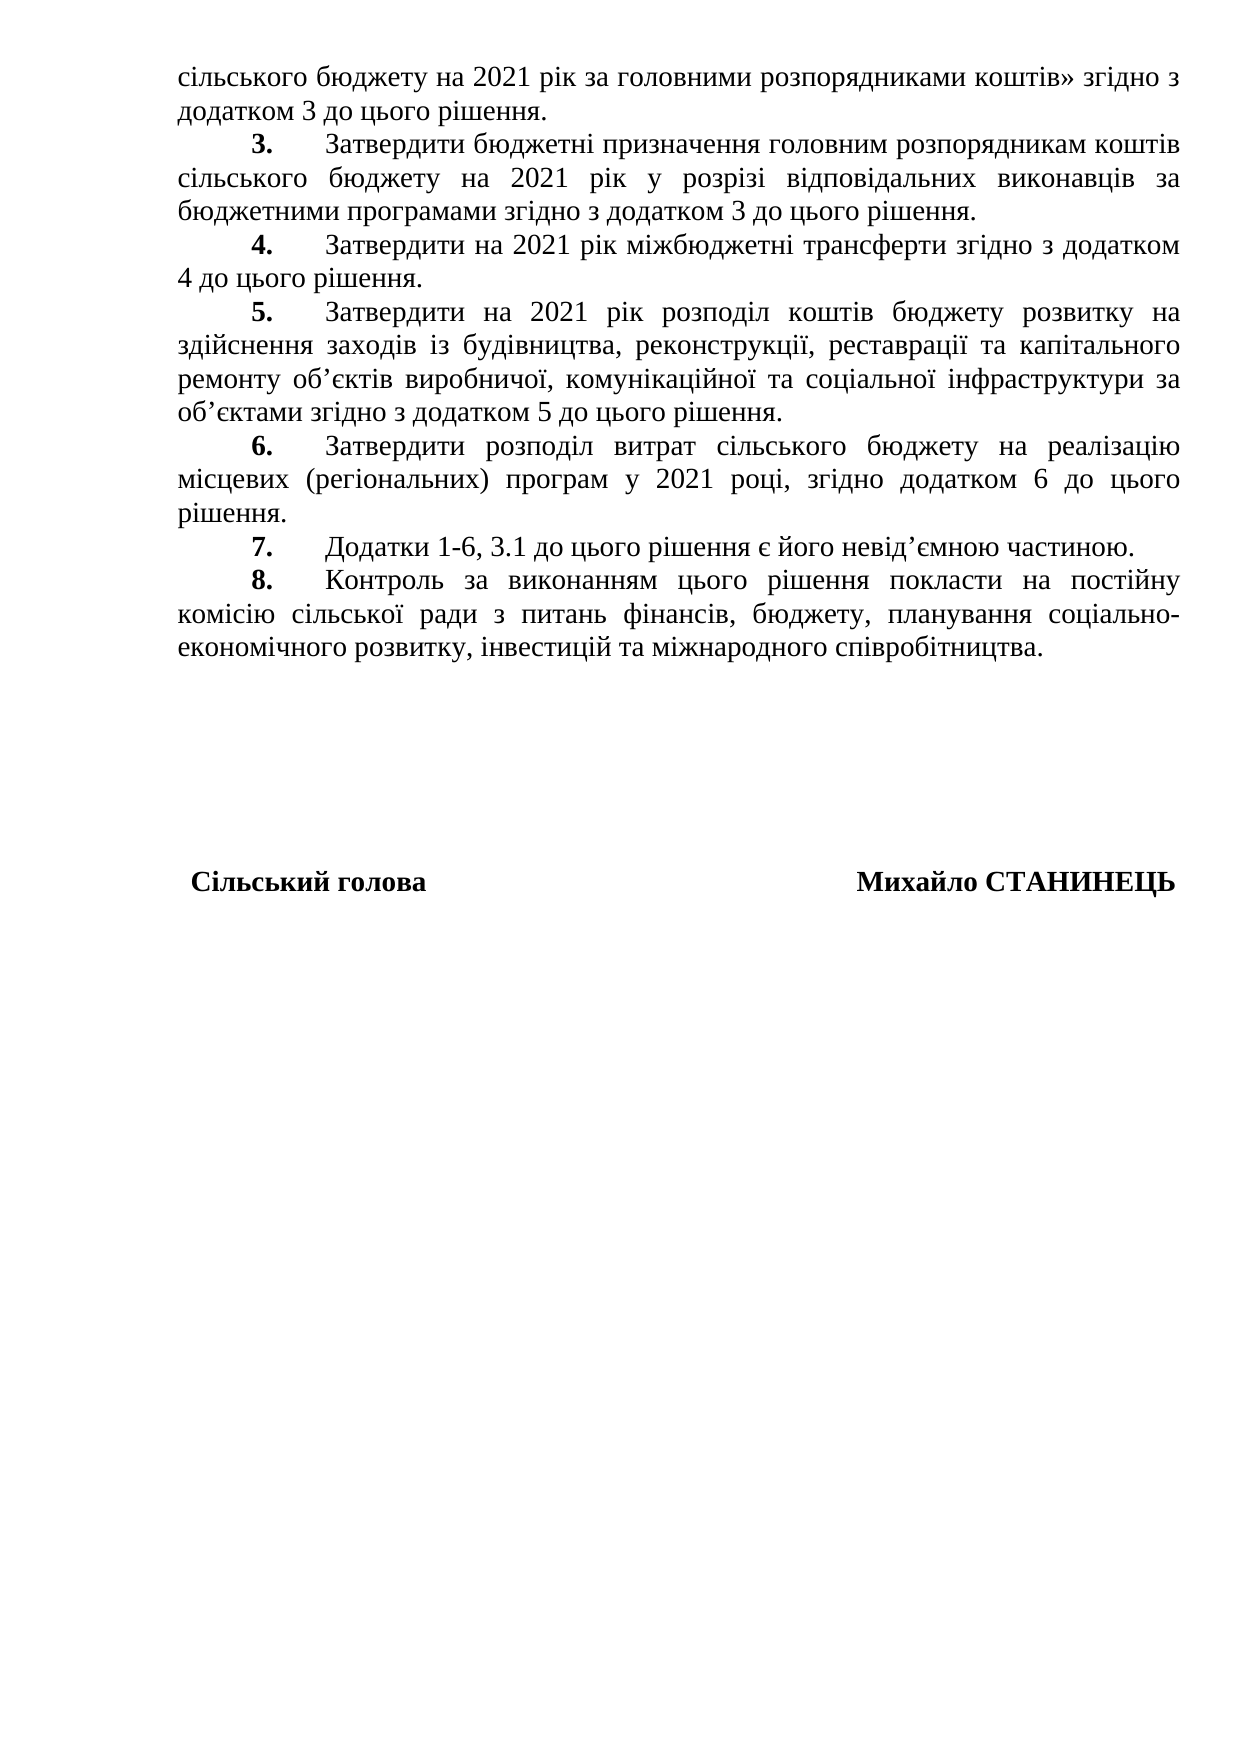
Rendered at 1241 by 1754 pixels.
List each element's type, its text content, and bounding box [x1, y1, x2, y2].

list Контроль за виконанням цього рішення покласти на постійну комісію сільської ради з питань фінансів, бюджету, планування соціально-економічного розвитку, інвестицій та міжнародного співробітництва. [177, 562, 1181, 663]
list Затвердити бюджетні призначення головним розпорядникам коштів сільського бюджету на 2021 рік у розрізі відповідальних виконавців за бюджетними програмами згідно з додатком 3 до цього рішення. [177, 126, 1181, 227]
list Затвердити розподіл витрат сільського бюджету на реалізацію місцевих (регіональних) програм у 2021 році, згідно додатком 6 до цього рішення. [177, 428, 1181, 529]
list Додатки 1-6, 3.1 до цього рішення є його невід’ємною частиною. [177, 529, 1181, 562]
list Затвердити на 2021 рік міжбюджетні трансферти згідно з додатком 4 до цього рішення. [177, 227, 1181, 294]
text Сільський голова Михайло СТАНИНЕЦЬ [177, 864, 1189, 898]
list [177, 59, 1181, 126]
list Затвердити на 2021 рік розподіл коштів бюджету розвитку на здійснення заходів із будівництва, реконструкції, реставрації та капітального ремонту об’єктів виробничої, комунікаційної та соціальної інфраструктури за об’єктами згідно з додатком 5 до цього рішення. [177, 294, 1181, 428]
